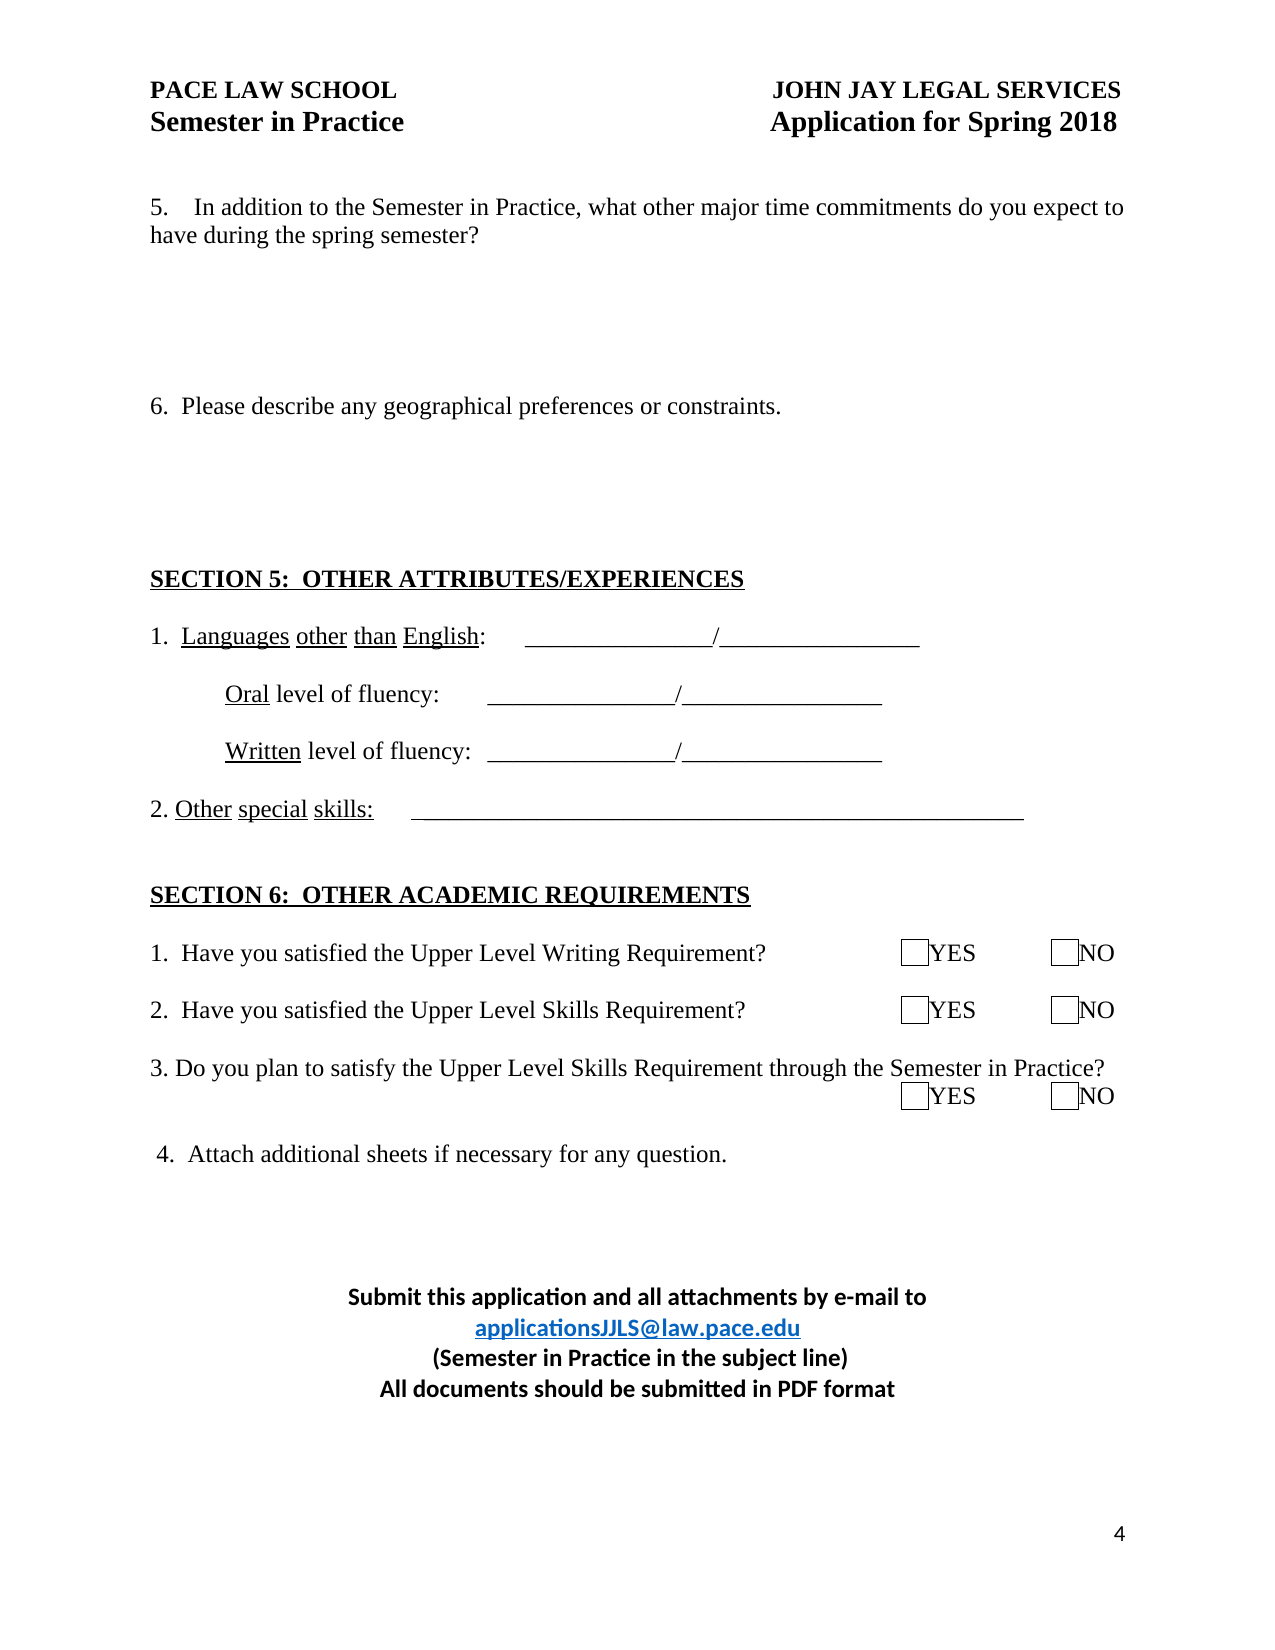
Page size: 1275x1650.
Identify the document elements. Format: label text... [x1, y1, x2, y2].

text SECTION 6: OTHER ACADEMIC REQUIREMENTS [150, 880, 1125, 909]
subtitle 4. Attach additional sheets if necessary for any question. [150, 1139, 1125, 1168]
subtitle 1. Have you satisfied the Upper Level Writing Requirement? YES NO [150, 938, 1125, 966]
text YES NO [150, 1081, 1125, 1110]
text 3. Do you plan to satisfy the Upper Level Skills Requirement through the Semester in Practice? [150, 1053, 1125, 1081]
subtitle 2. Have you satisfied the Upper Level Skills Requirement? YES NO [150, 995, 1125, 1024]
text 6. Please describe any geographical preferences or constraints. [150, 391, 1125, 420]
text (Semester in Practice in the subject line) [150, 1342, 1125, 1373]
text All documents should be submitted in PDF format [150, 1373, 1125, 1403]
subtitle 5. In addition to the Semester in Practice, what other major time commitments do you expect to have during the spring semester? [150, 192, 1125, 249]
text 2. Other special skills: ________________________________________________ [150, 794, 1125, 823]
text Submit this application and all attachments by e-mail to [150, 1281, 1125, 1312]
text SECTION 5: OTHER ATTRIBUTES/EXPERIENCES [150, 564, 1125, 593]
text Oral level of fluency: _______________/________________ [150, 679, 1125, 708]
text applicationsJJLS@law.pace.edu [150, 1312, 1125, 1342]
text Written level of fluency: _______________/________________ [150, 736, 1125, 765]
text 1. Languages other than English: _______________/________________ [150, 621, 1125, 650]
